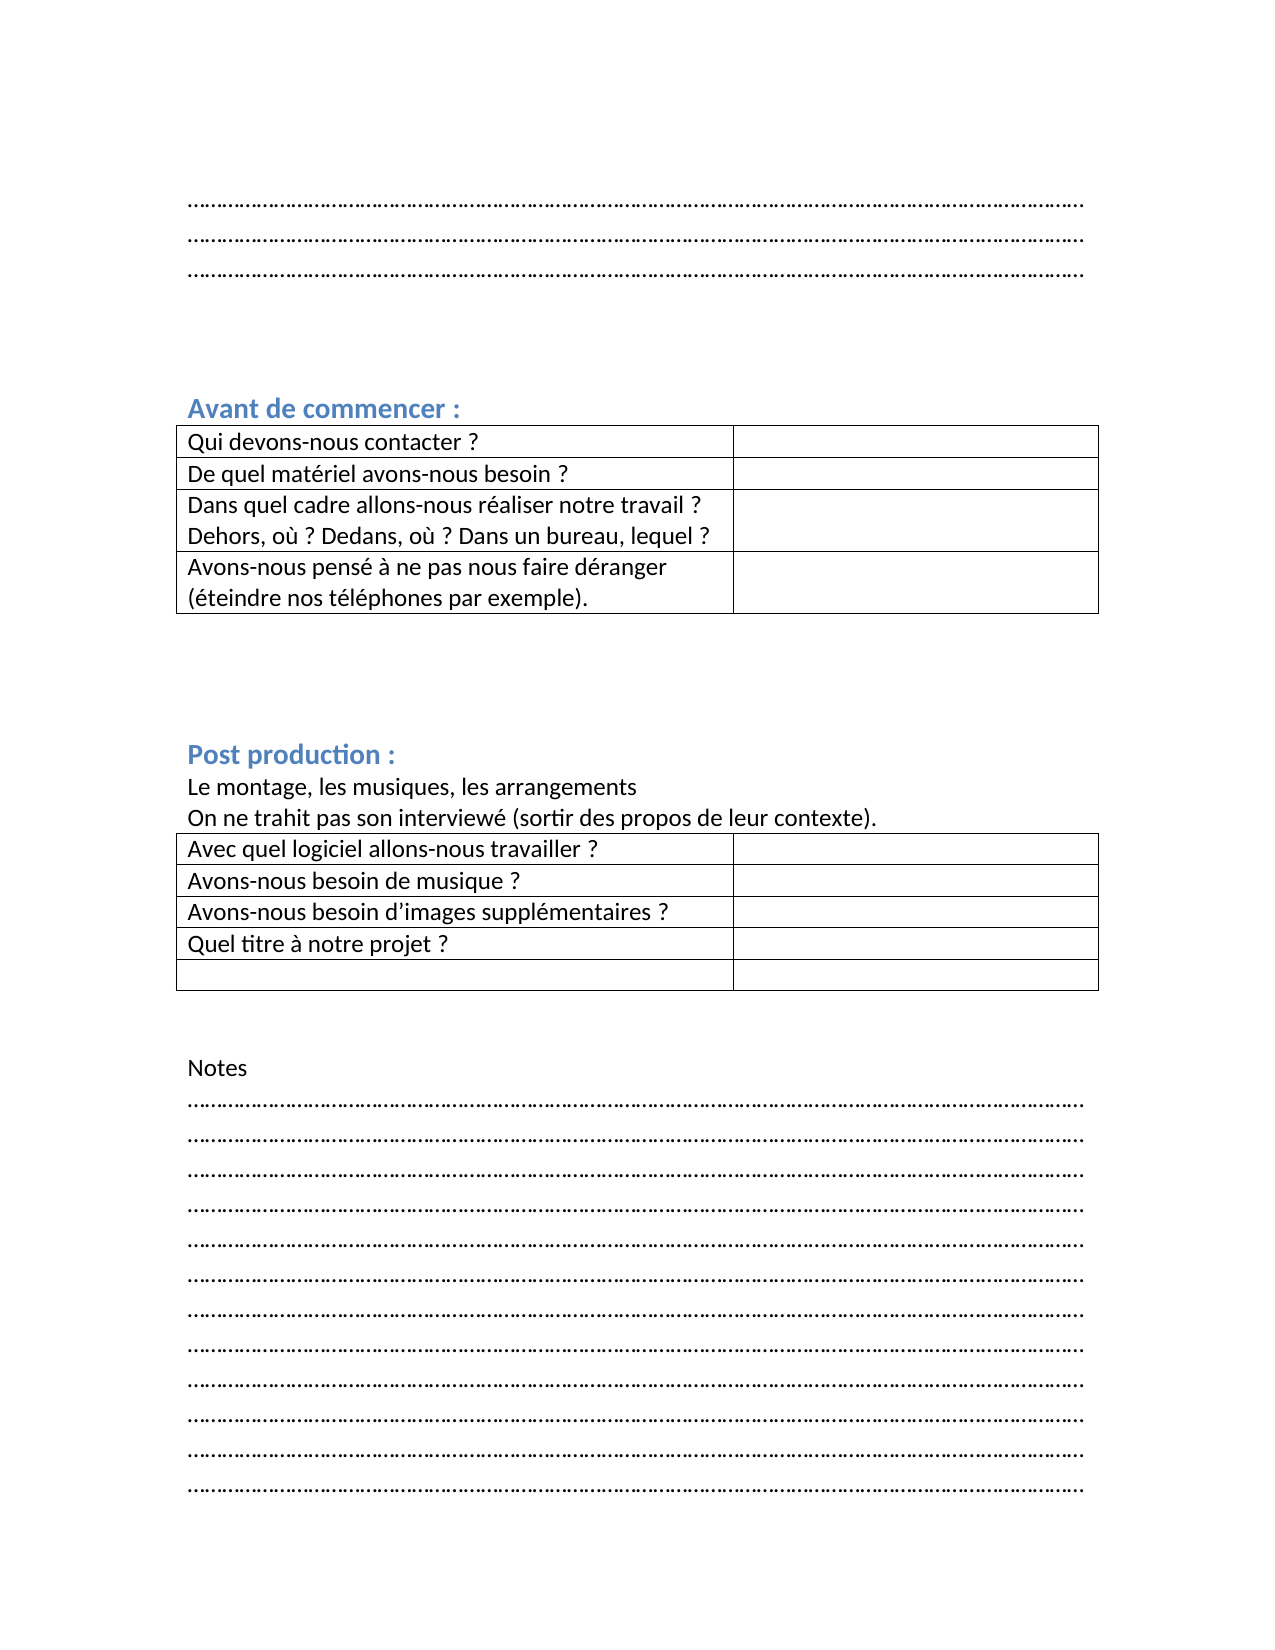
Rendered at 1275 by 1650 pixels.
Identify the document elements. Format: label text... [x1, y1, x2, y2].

text Notes [187, 1052, 1087, 1083]
text ……………………………………………………………………………………………………………………………………………………………………………………………………………………………………………………………………………………………………………………………………………………………………………………………………………………………… [187, 1083, 1087, 1183]
table_cell De quel matériel avons-nous besoin ? [177, 458, 733, 488]
table_cell [734, 490, 1098, 551]
table_header [734, 426, 1098, 457]
table_cell Avons-nous pensé à ne pas nous faire déranger (éteindre nos téléphones par exemple). [177, 552, 733, 613]
text Post production : Le montage, les musiques, les arrangements On ne trahit pas son interviewé (sortir des propos de leur contexte). [187, 736, 1087, 832]
text ……………………………………………………………………………………………………………………………………………………………………………………………………………………………………………………………………………………………………………………………………………………………………………………………………………………………… [187, 183, 1087, 283]
text Avant de commencer : [187, 390, 1087, 425]
text ……………………………………………………………………………………………………………………………………………………………………………………………………………………………………………………………………………………………………………………………………………………………………………………………………………………………… [187, 1398, 1087, 1498]
table_cell [734, 928, 1098, 959]
table_cell Dans quel cadre allons-nous réaliser notre travail ? Dehors, où ? Dedans, où ? Dans un bureau, lequel ? [177, 490, 733, 551]
table_cell [734, 865, 1098, 896]
text ……………………………………………………………………………………………………………………………………………………………………………………………………………………………………………………………………………………………………………………………………………………………………………………………………………………………… [187, 1188, 1087, 1288]
table_header [734, 834, 1098, 864]
table_header Avec quel logiciel allons-nous travailler ? [177, 834, 733, 864]
table_cell [734, 960, 1098, 990]
table_cell [734, 458, 1098, 488]
table_cell Quel titre à notre projet ? [177, 928, 733, 959]
table_cell Avons-nous besoin d’images supplémentaires ? [177, 897, 733, 927]
table_cell [734, 552, 1098, 613]
table_cell [177, 960, 733, 990]
table_header Qui devons-nous contacter ? [177, 426, 733, 457]
table_cell Avons-nous besoin de musique ? [177, 865, 733, 896]
text ……………………………………………………………………………………………………………………………………………………………………………………………………………………………………………………………………………………………………………………………………………………………………………………………………………………………… [187, 1293, 1087, 1393]
table_cell [734, 897, 1098, 927]
